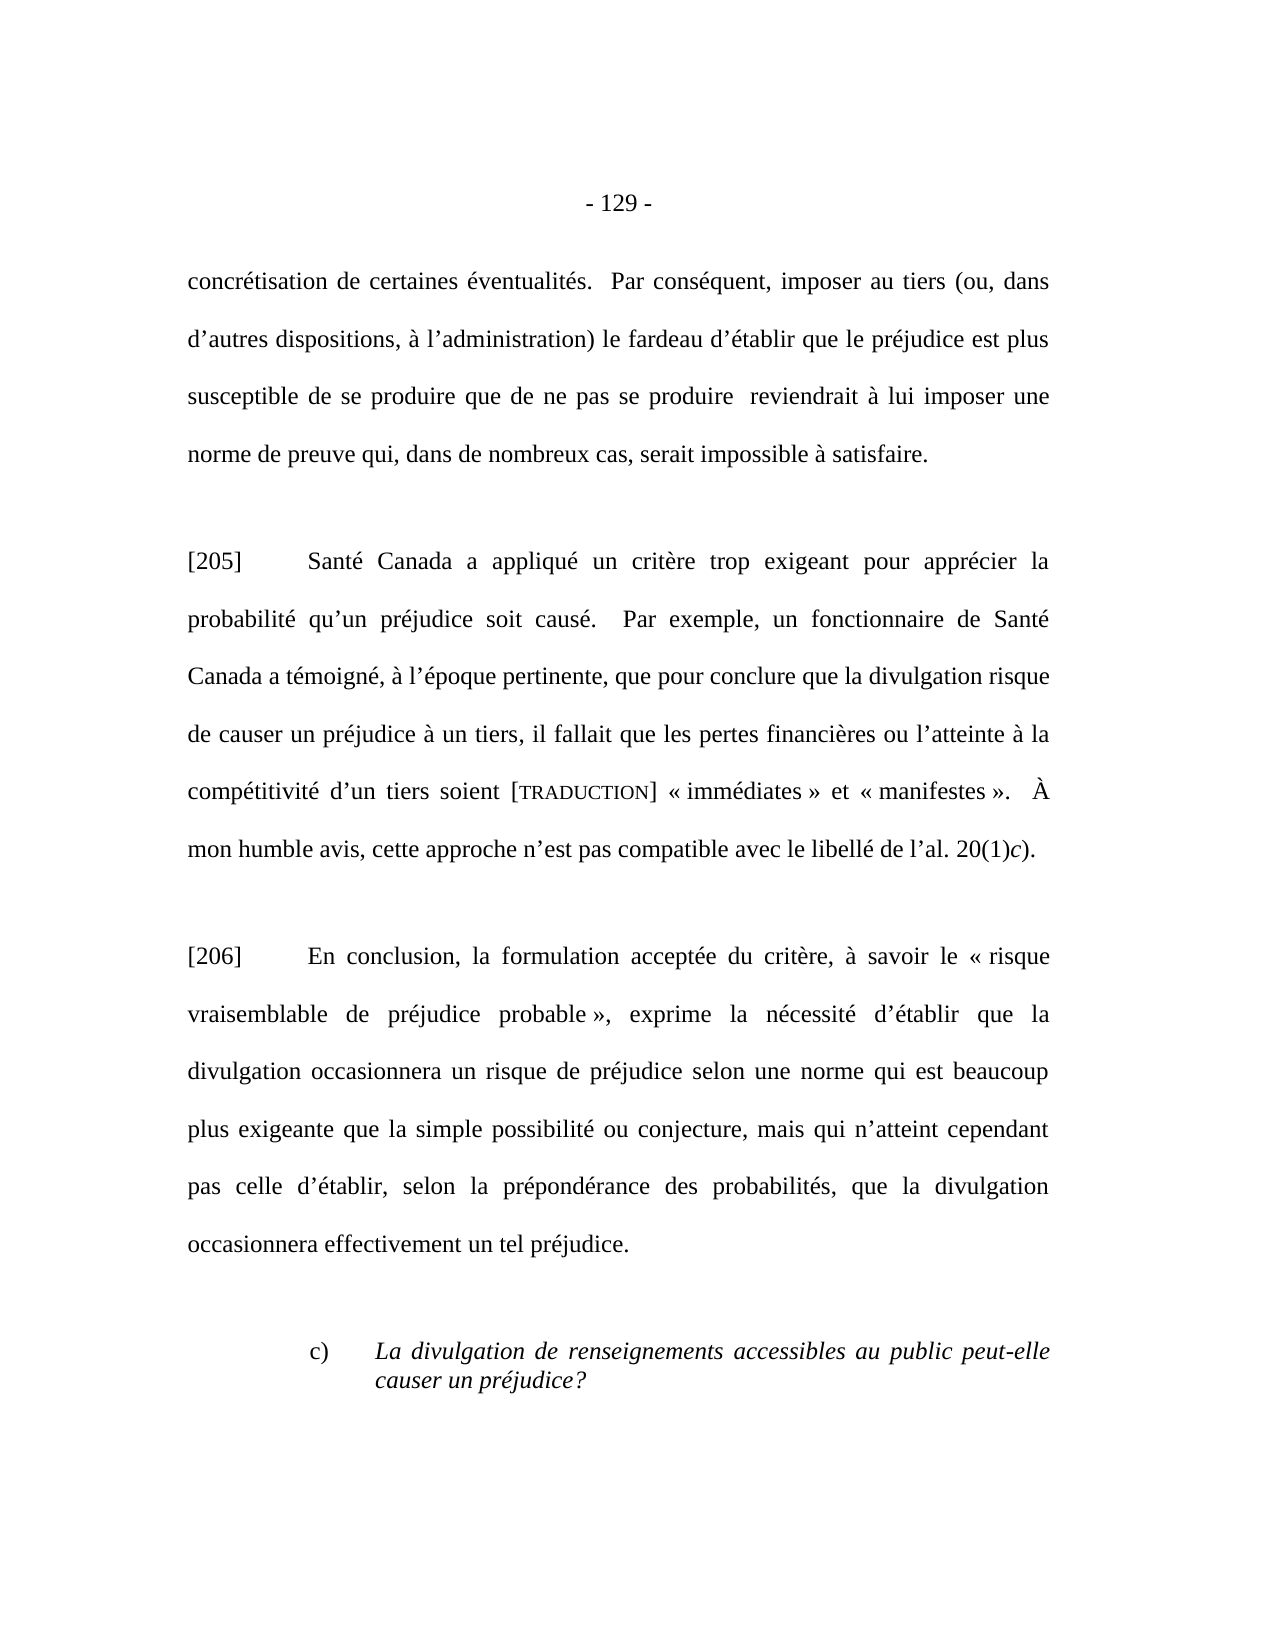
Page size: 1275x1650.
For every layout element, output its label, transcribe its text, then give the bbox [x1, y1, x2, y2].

text En conclusion, la formulation acceptée du critère, à savoir le « risque vraisemblable de préjudice probable », exprime la nécessité d’établir que la divulgation occasionnera un risque de préjudice selon une norme qui est beaucoup plus exigeante que la simple possibilité ou conjecture, mais qui n’atteint cependant pas celle d’établir, selon la prépondérance des probabilités, que la divulgation occasionnera effectivement un tel préjudice. [187, 941, 1050, 1258]
title c) La divulgation de renseignements accessibles au public peut-elle causer un préjudice? [187, 1336, 1050, 1394]
text Santé Canada a appliqué un critère trop exigeant pour apprécier la probabilité qu’un préjudice soit causé. Par exemple, un fonctionnaire de Santé Canada a témoigné, à l’époque pertinente, que pour conclure que la divulgation risque de causer un préjudice à un tiers, il fallait que les pertes financières ou l’atteinte à la compétitivité d’un tiers soient [traduction] « immédiates » et « manifestes ». À mon humble avis, cette approche n’est pas compatible avec le libellé de l’al. 20(1)c). [187, 546, 1050, 863]
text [187, 266, 1050, 468]
